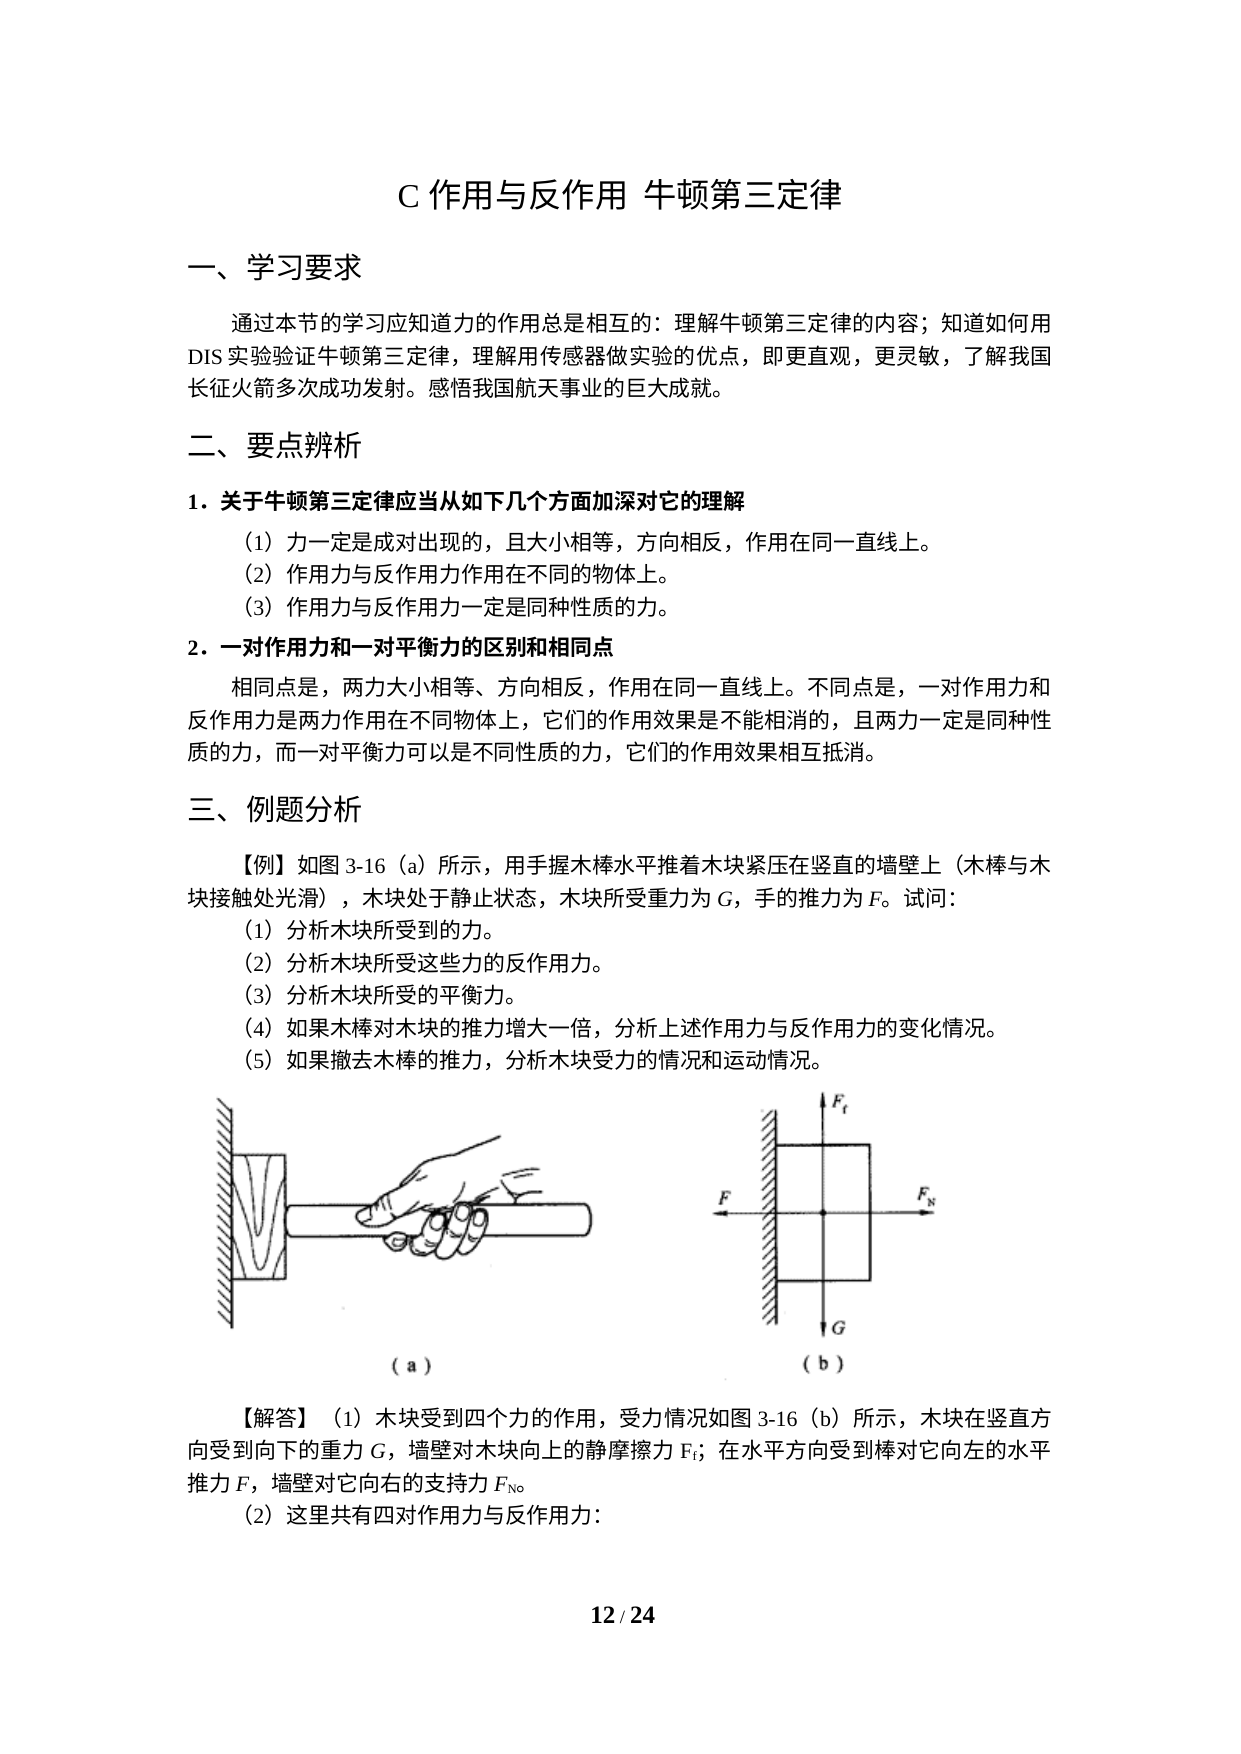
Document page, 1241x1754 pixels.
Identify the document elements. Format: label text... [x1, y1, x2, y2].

text （3）作用力与反作用力一定是同种性质的力。 [187, 589, 1053, 622]
subtitle C 作用与反作用 牛顿第三定律 [187, 160, 1053, 225]
text 通过本节的学习应知道力的作用总是相互的：理解牛顿第三定律的内容；知道如何用DIS实验验证牛顿第三定律，理解用传感器做实验的优点，即更直观，更灵敏，了解我国长征火箭多次成功发射。感悟我国航天事业的巨大成就。 [187, 306, 1053, 403]
subtitle 1．关于牛顿第三定律应当从如下几个方面加深对它的理解 [187, 484, 1053, 516]
text 相同点是，两力大小相等、方向相反，作用在同一直线上。不同点是，一对作用力和反作用力是两力作用在不同物体上，它们的作用效果是不能相消的，且两力一定是同种性质的力，而一对平衡力可以是不同性质的力，它们的作用效果相互抵消。 [187, 670, 1053, 767]
subtitle 2．一对作用力和一对平衡力的区别和相同点 [187, 629, 1053, 662]
text （2）作用力与反作用力作用在不同的物体上。 [187, 557, 1053, 589]
text （1）分析木块所受到的力。 [187, 913, 1053, 945]
text （2）这里共有四对作用力与反作用力： [187, 1498, 1053, 1530]
text 【例】如图3-16（a）所示，用手握木棒水平推着木块紧压在竖直的墙壁上（木棒与木块接触处光滑），木块处于静止状态，木块所受重力为G，手的推力为F。试问： [187, 848, 1053, 913]
subtitle 二、要点辨析 [187, 411, 1053, 476]
text （4）如果木棒对木块的推力增大一倍，分析上述作用力与反作用力的变化情况。 [187, 1010, 1053, 1043]
picture [187, 1075, 969, 1396]
text （2）分析木块所受这些力的反作用力。 [187, 945, 1053, 978]
text 【解答】（1）木块受到四个力的作用，受力情况如图3-16（b）所示，木块在竖直方向受到向下的重力G，墙壁对木块向上的静摩擦力Ff；在水平方向受到棒对它向左的水平推力F，墙壁对它向右的支持力FN。 [187, 1400, 1053, 1498]
text （5）如果撤去木棒的推力，分析木块受力的情况和运动情况。 [187, 1043, 1053, 1075]
text （1）力一定是成对出现的，且大小相等，方向相反，作用在同一直线上。 [187, 524, 1053, 557]
subtitle 一、学习要求 [187, 233, 1053, 298]
subtitle 三、例题分析 [187, 775, 1053, 840]
text （3）分析木块所受的平衡力。 [187, 978, 1053, 1010]
